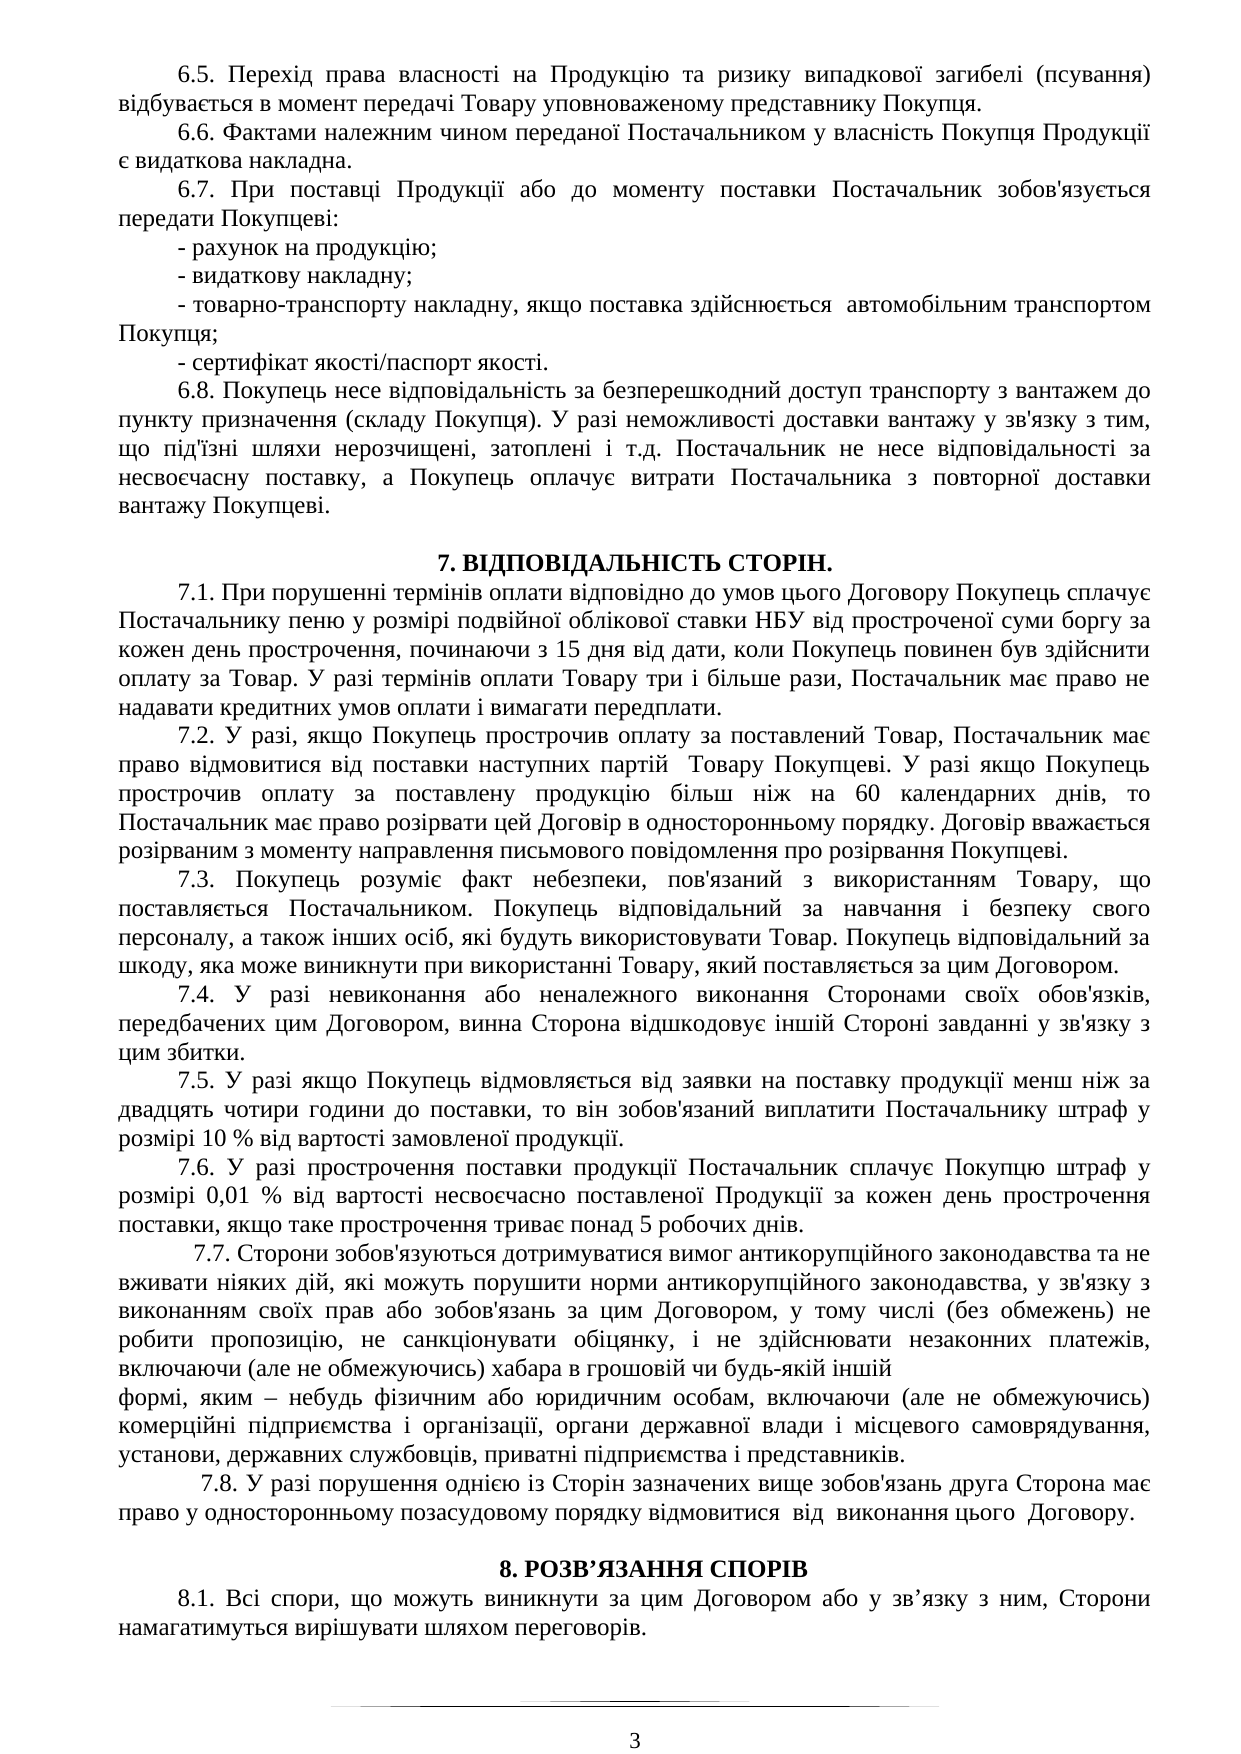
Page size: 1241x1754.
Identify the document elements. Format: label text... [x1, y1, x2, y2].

text 7.8. У разі порушення однією із Сторін зазначених вище зобов'язань друга Сторона має право у односторонньому позасудовому порядку відмовитися від виконання цього Договору. [118, 1468, 1152, 1525]
text 7.3. Покупець розуміє факт небезпеки, пов'язаний з використанням Товару, що поставляється Постачальником. Покупець відповідальний за навчання і безпеку свого персоналу, а також інших осіб, які будуть використовувати Товар. Покупець відповідальний за шкоду, яка може виникнути при використанні Товару, який поставляється за цим Договором. [118, 864, 1152, 979]
text - видаткову накладну; [118, 260, 1152, 289]
text 6.5. Перехід права власності на Продукцію та ризику випадкової загибелі (псування) відбувається в момент передачі Товару уповноваженому представнику Покупця. [118, 59, 1152, 117]
text 7. ВІДПОВІДАЛЬНІСТЬ СТОРІН. [118, 548, 1152, 577]
text 6.6. Фактами належним чином переданої Постачальником у власність Покупця Продукції є видаткова накладна. [118, 117, 1152, 174]
text 7.6. У разі прострочення поставки продукції Постачальник сплачує Покупцю штраф у розмірі 0,01 % від вартості несвоєчасно поставленої Продукції за кожен день прострочення поставки, якщо таке прострочення триває понад 5 робочих днів. [118, 1152, 1152, 1238]
text 7.2. У разі, якщо Покупець прострочив оплату за поставлений Товар, Постачальник має право відмовитися від поставки наступних партій Товару Покупцеві. У разі якщо Покупець прострочив оплату за поставлену продукцію більш ніж на 60 календарних днів, то Постачальник має право розірвати цей Договір в односторонньому порядку. Договір вважається розірваним з моменту направлення письмового повідомлення про розірвання Покупцеві. [118, 720, 1152, 864]
text - товарно-транспорту накладну, якщо поставка здійснюється автомобільним транспортом Покупця; [118, 289, 1152, 347]
text 7.1. При порушенні термінів оплати відповідно до умов цього Договору Покупець сплачує Постачальнику пеню у розмірі подвійної облікової ставки НБУ від простроченої суми боргу за кожен день прострочення, починаючи з 15 дня від дати, коли Покупець повинен був здійснити оплату за Товар. У разі термінів оплати Товару три і більше рази, Постачальник має право не надавати кредитних умов оплати і вимагати передплати. [118, 577, 1152, 720]
text - рахунок на продукцію; [118, 232, 1152, 260]
text 7.5. У разі якщо Покупець відмовляється від заявки на поставку продукції менш ніж за двадцять чотири години до поставки, то він зобов'язаний виплатити Постачальнику штраф у розмірі 10 % від вартості замовленої продукції. [118, 1065, 1152, 1152]
text - сертифікат якості/паспорт якості. [118, 347, 1152, 375]
text 6.7. При поставці Продукції або до моменту поставки Постачальник зобов'язується передати Покупцеві: [118, 174, 1152, 232]
text 8. РОЗВ’ЯЗАННЯ СПОРІВ [156, 1554, 1152, 1583]
text 6.8. Покупець несе відповідальність за безперешкодний доступ транспорту з вантажем до пункту призначення (складу Покупця). У разі неможливості доставки вантажу у зв'язку з тим, що під'їзні шляхи нерозчищені, затоплені і т.д. Постачальник не несе відповідальності за несвоєчасну поставку, а Покупець оплачує витрати Постачальника з повторної доставки вантажу Покупцеві. [118, 375, 1152, 519]
text 7.4. У разі невиконання або неналежного виконання Сторонами своїх обов'язків, передбачених цим Договором, винна Сторона відшкодовує іншій Стороні завданні у зв'язку з цим збитки. [118, 979, 1152, 1065]
text 7.7. Сторони зобов'язуються дотримуватися вимог антикорупційного законодавства та не вживати ніяких дій, які можуть порушити норми антикорупційного законодавства, у зв'язку з виконанням своїх прав або зобов'язань за цим Договором, у тому числі (без обмежень) не робити пропозицію, не санкціонувати обіцянку, і не здійснювати незаконних платежів, включаючи (але не обмежуючись) хабара в грошовій чи будь-якій іншій [118, 1238, 1152, 1382]
text 8.1. Всі спори, що можуть виникнути за цим Договором або у зв’язку з ним, Сторони намагатимуться вирішувати шляхом переговорів. [118, 1583, 1152, 1640]
